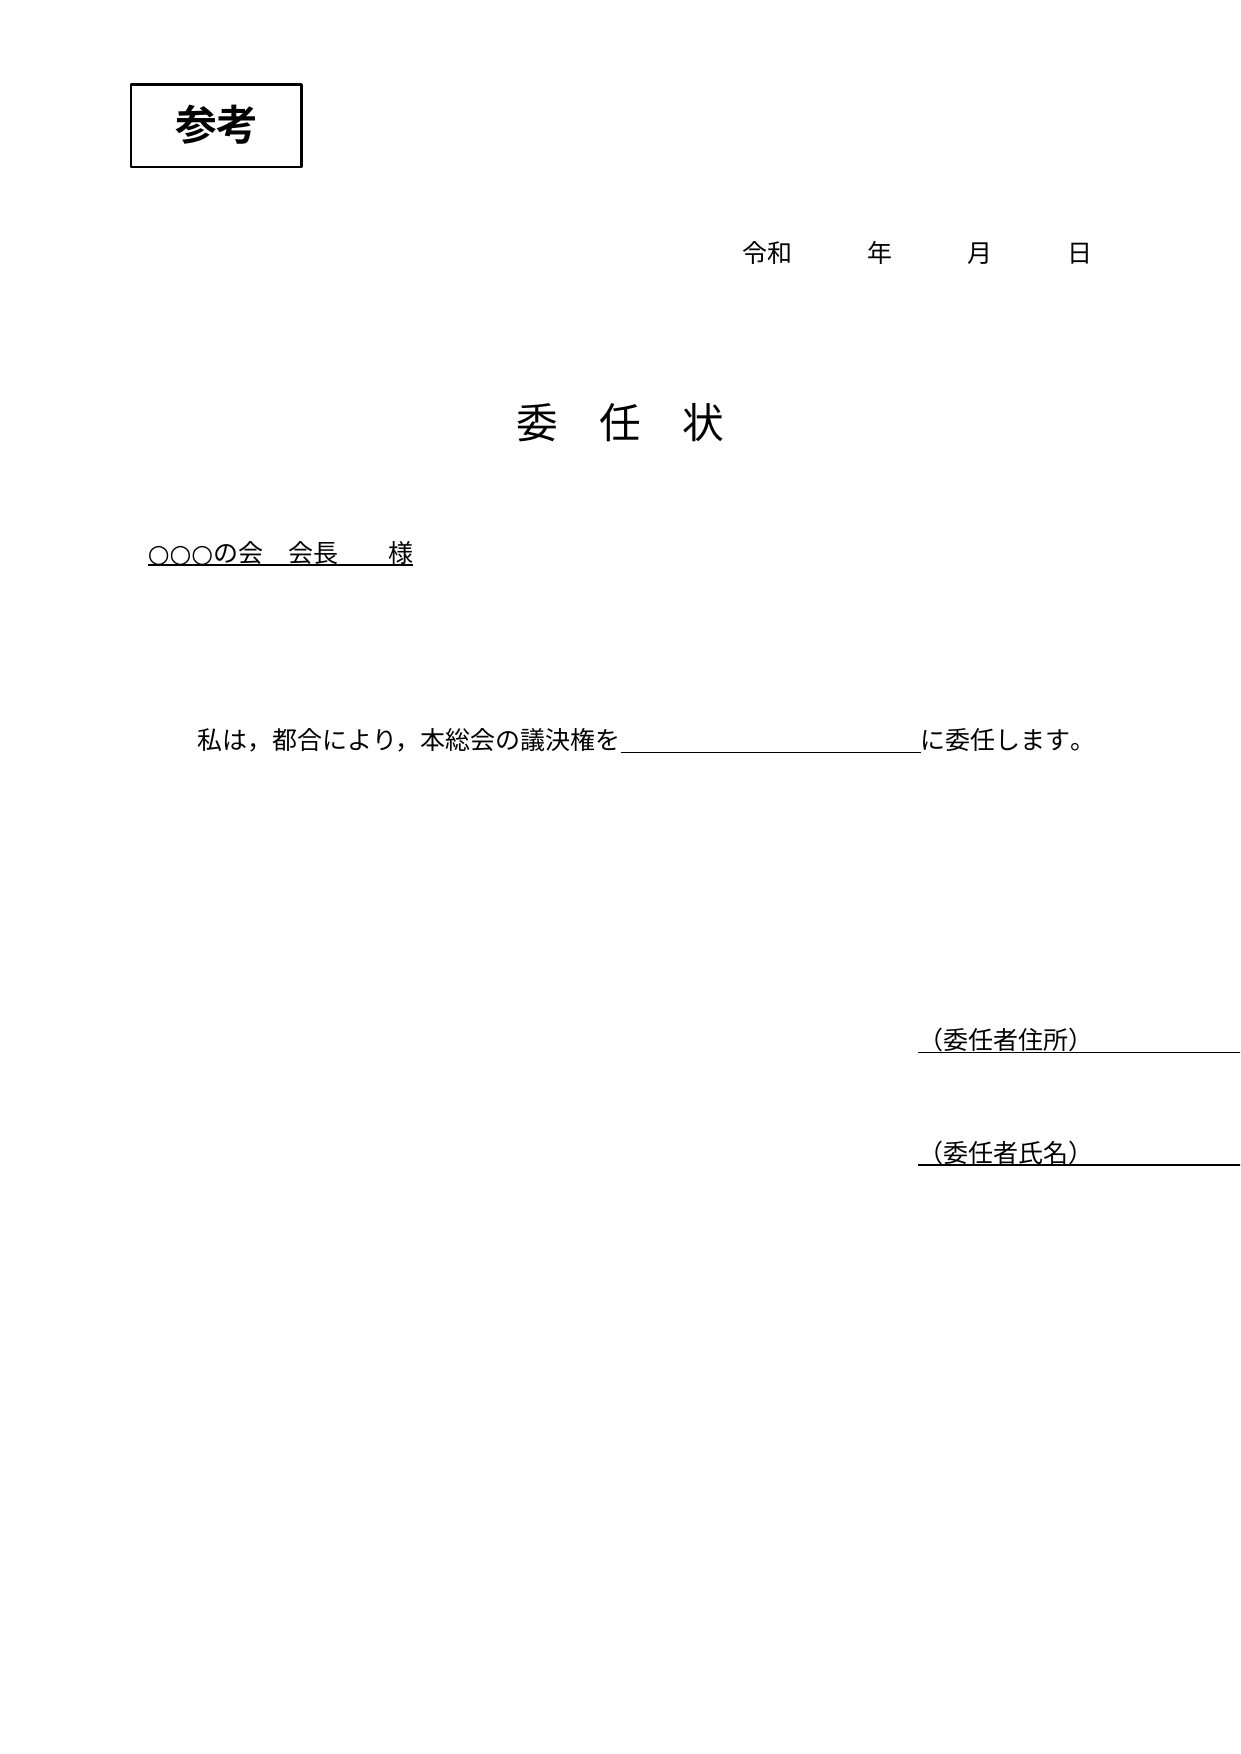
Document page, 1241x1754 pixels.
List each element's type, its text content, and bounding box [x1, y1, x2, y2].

text 私は，都合により，本総会の議決権を に委任します。 [148, 720, 1093, 757]
text （委任者氏名） [148, 1132, 1093, 1170]
text ○○○の会 会長 様 [148, 532, 1001, 570]
text 委 任 状 [148, 382, 1093, 457]
text （委任者住所） [148, 1020, 1093, 1057]
text 令和 年 月 日 [148, 232, 1092, 270]
